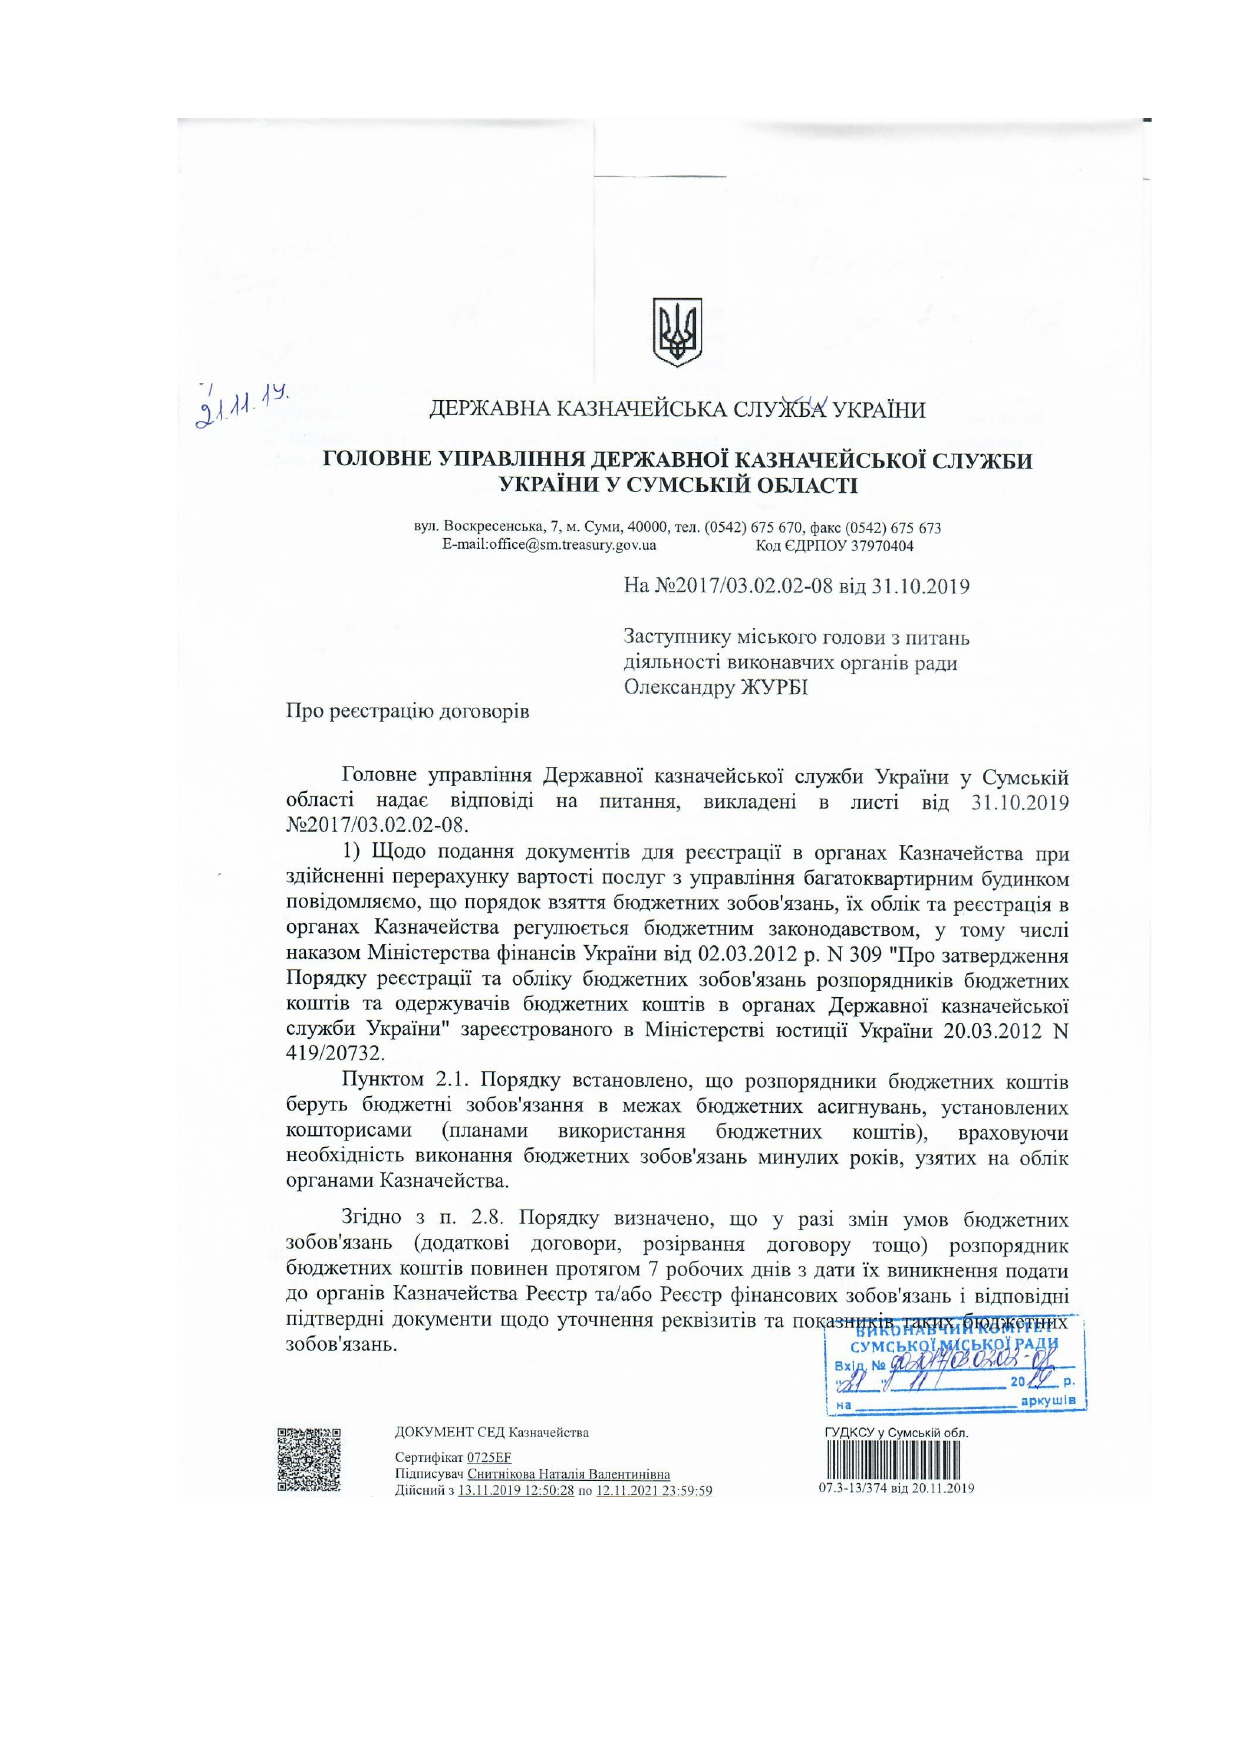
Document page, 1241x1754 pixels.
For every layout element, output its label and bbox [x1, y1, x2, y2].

picture [177, 118, 1152, 1497]
